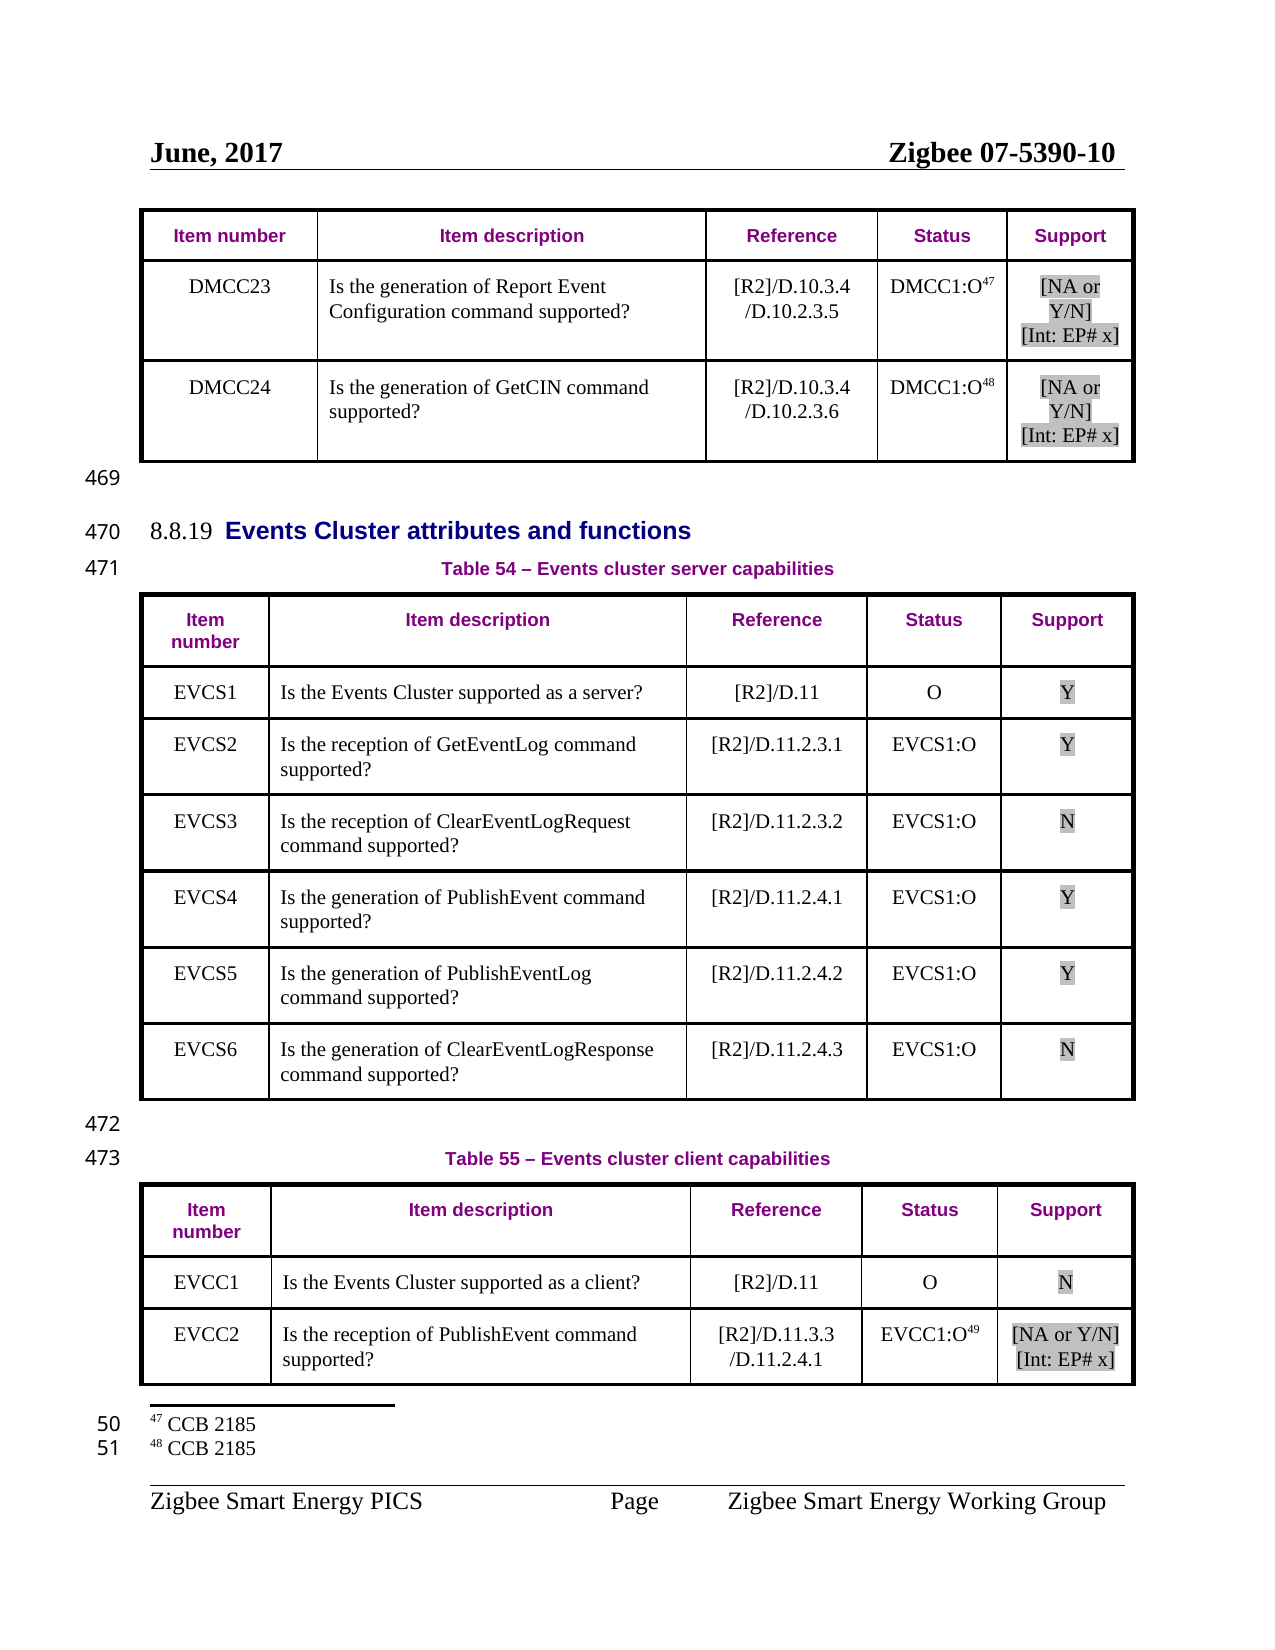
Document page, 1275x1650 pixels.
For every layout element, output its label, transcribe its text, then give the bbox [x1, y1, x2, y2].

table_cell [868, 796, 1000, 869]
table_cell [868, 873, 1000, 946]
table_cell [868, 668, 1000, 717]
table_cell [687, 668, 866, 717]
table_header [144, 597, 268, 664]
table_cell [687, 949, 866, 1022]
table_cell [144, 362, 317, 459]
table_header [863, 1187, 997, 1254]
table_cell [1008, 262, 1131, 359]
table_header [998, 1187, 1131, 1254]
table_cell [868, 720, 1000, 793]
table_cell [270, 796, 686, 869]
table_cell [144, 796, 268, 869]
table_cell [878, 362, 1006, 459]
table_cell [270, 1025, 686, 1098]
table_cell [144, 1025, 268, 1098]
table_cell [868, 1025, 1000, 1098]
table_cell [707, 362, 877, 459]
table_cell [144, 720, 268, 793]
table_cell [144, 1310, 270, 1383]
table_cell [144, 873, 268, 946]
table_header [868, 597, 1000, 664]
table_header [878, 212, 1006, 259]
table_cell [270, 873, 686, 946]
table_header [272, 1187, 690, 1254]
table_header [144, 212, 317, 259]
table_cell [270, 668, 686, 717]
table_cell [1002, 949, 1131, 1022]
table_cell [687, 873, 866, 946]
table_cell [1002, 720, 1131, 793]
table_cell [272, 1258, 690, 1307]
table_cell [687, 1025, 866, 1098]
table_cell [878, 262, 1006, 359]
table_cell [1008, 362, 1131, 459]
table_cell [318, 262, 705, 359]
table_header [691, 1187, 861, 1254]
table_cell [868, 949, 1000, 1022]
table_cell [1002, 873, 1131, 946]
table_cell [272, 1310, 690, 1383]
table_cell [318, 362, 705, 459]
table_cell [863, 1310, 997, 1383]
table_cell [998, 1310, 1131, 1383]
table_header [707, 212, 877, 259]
subtitle Events Cluster attributes and functions [150, 516, 1125, 545]
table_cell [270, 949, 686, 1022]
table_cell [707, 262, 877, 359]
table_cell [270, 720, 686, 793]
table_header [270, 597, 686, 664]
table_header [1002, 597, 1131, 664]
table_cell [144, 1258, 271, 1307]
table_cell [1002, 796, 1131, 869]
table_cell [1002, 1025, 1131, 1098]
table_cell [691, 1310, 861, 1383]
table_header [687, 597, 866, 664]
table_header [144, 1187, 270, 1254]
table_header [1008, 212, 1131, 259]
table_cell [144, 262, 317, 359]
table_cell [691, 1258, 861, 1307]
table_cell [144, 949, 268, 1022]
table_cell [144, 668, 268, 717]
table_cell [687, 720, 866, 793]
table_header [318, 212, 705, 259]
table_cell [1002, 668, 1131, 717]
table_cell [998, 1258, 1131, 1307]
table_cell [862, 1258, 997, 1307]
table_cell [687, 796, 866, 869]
